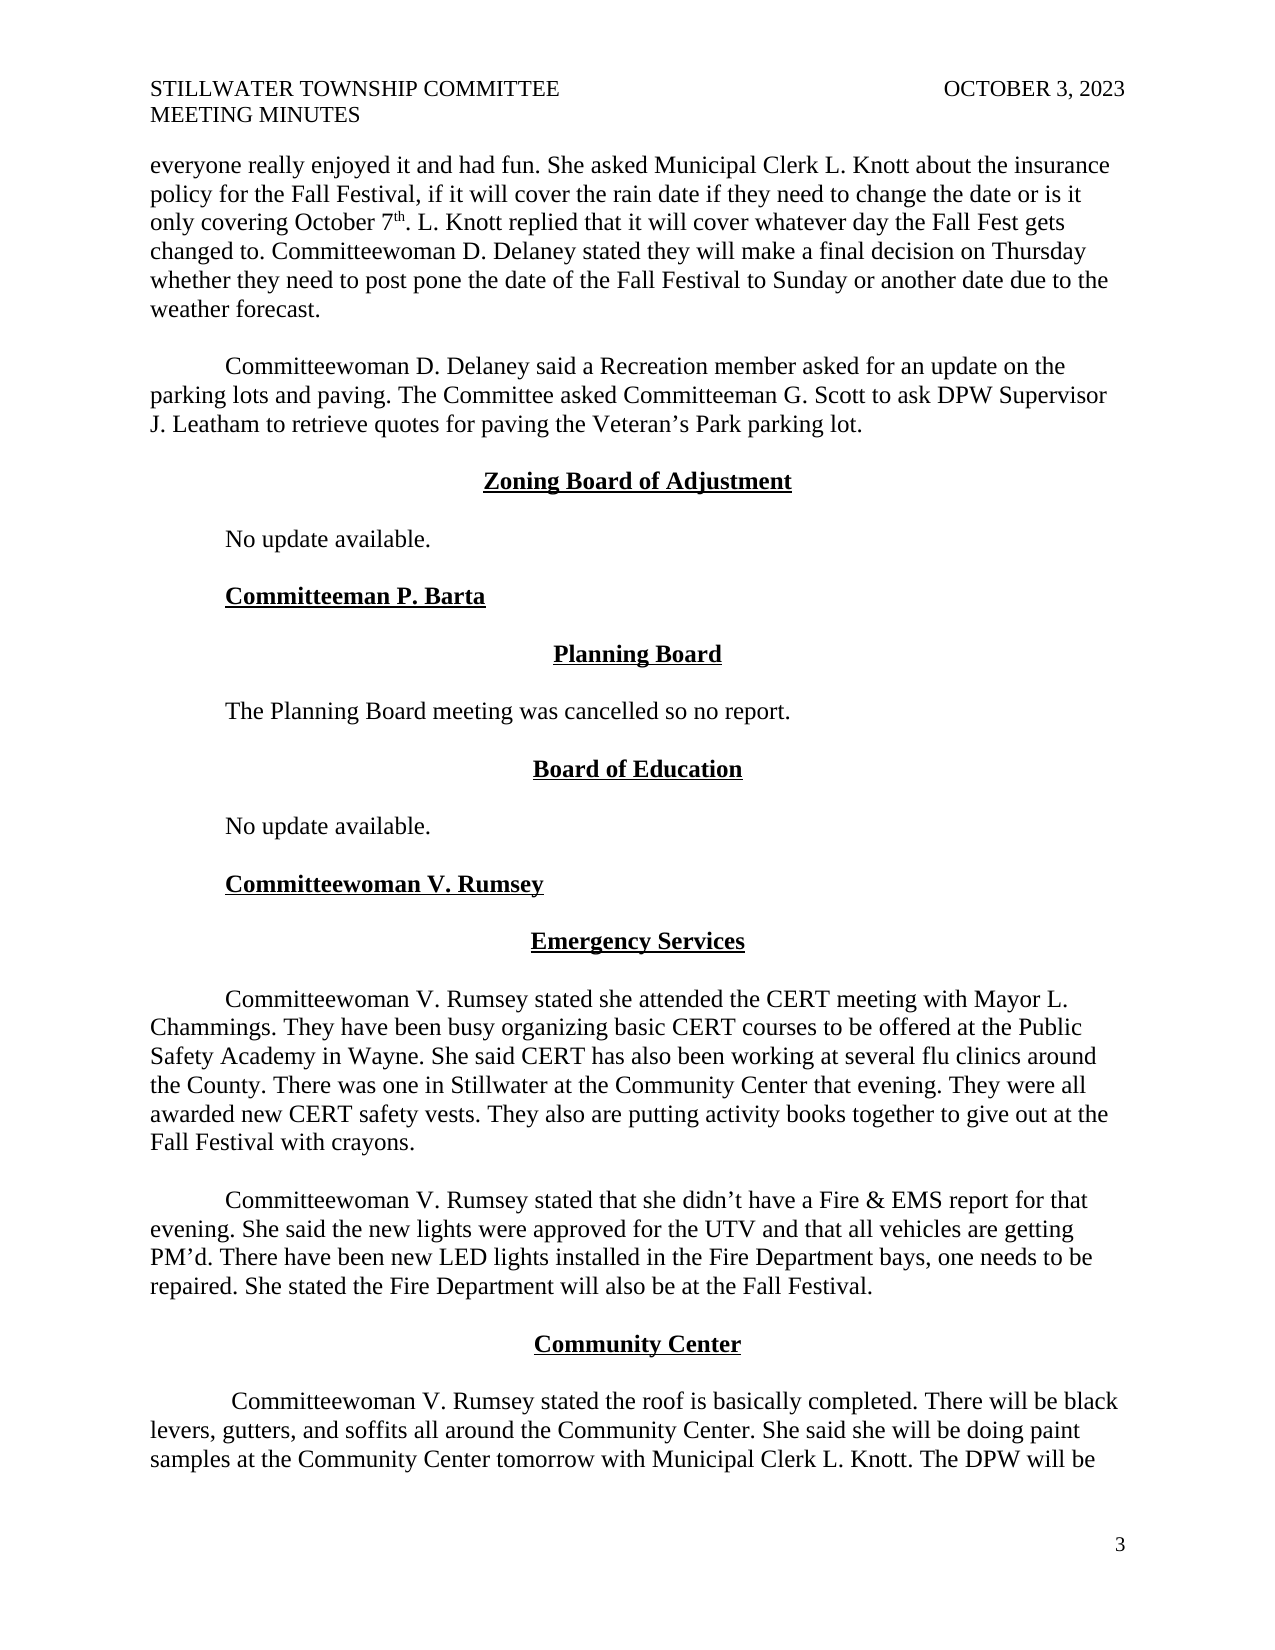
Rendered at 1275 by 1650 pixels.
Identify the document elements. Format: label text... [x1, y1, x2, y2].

text The Planning Board meeting was cancelled so no report. [150, 696, 1125, 725]
text Committeewoman V. Rumsey stated she attended the CERT meeting with Mayor L. Chammings. They have been busy organizing basic CERT courses to be offered at the Public Safety Academy in Wayne. She said CERT has also been working at several flu clinics around the County. There was one in Stillwater at the Community Center that evening. They were all awarded new CERT safety vests. They also are putting activity books together to give out at the Fall Festival with crayons. [150, 984, 1125, 1156]
text No update available. [150, 811, 1125, 840]
text Committeewoman V. Rumsey [150, 869, 1125, 897]
text Zoning Board of Adjustment [150, 466, 1125, 495]
text Planning Board [150, 639, 1125, 667]
text Board of Education [150, 754, 1125, 782]
text Committeewoman V. Rumsey stated that she didn’t have a Fire & EMS report for that evening. She said the new lights were approved for the UTV and that all vehicles are getting PM’d. There have been new LED lights installed in the Fire Department bays, one needs to be repaired. She stated the Fire Department will also be at the Fall Festival. [150, 1185, 1125, 1300]
text No update available. [150, 524, 1125, 552]
text Emergency Services [150, 926, 1125, 955]
text Community Center [150, 1329, 1125, 1357]
text Committeeman P. Barta [150, 581, 1125, 610]
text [150, 150, 1125, 322]
text Committeewoman D. Delaney said a Recreation member asked for an update on the parking lots and paving. The Committee asked Committeeman G. Scott to ask DPW Supervisor J. Leatham to retrieve quotes for paving the Veteran’s Park parking lot. [150, 351, 1125, 437]
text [150, 1386, 1125, 1472]
